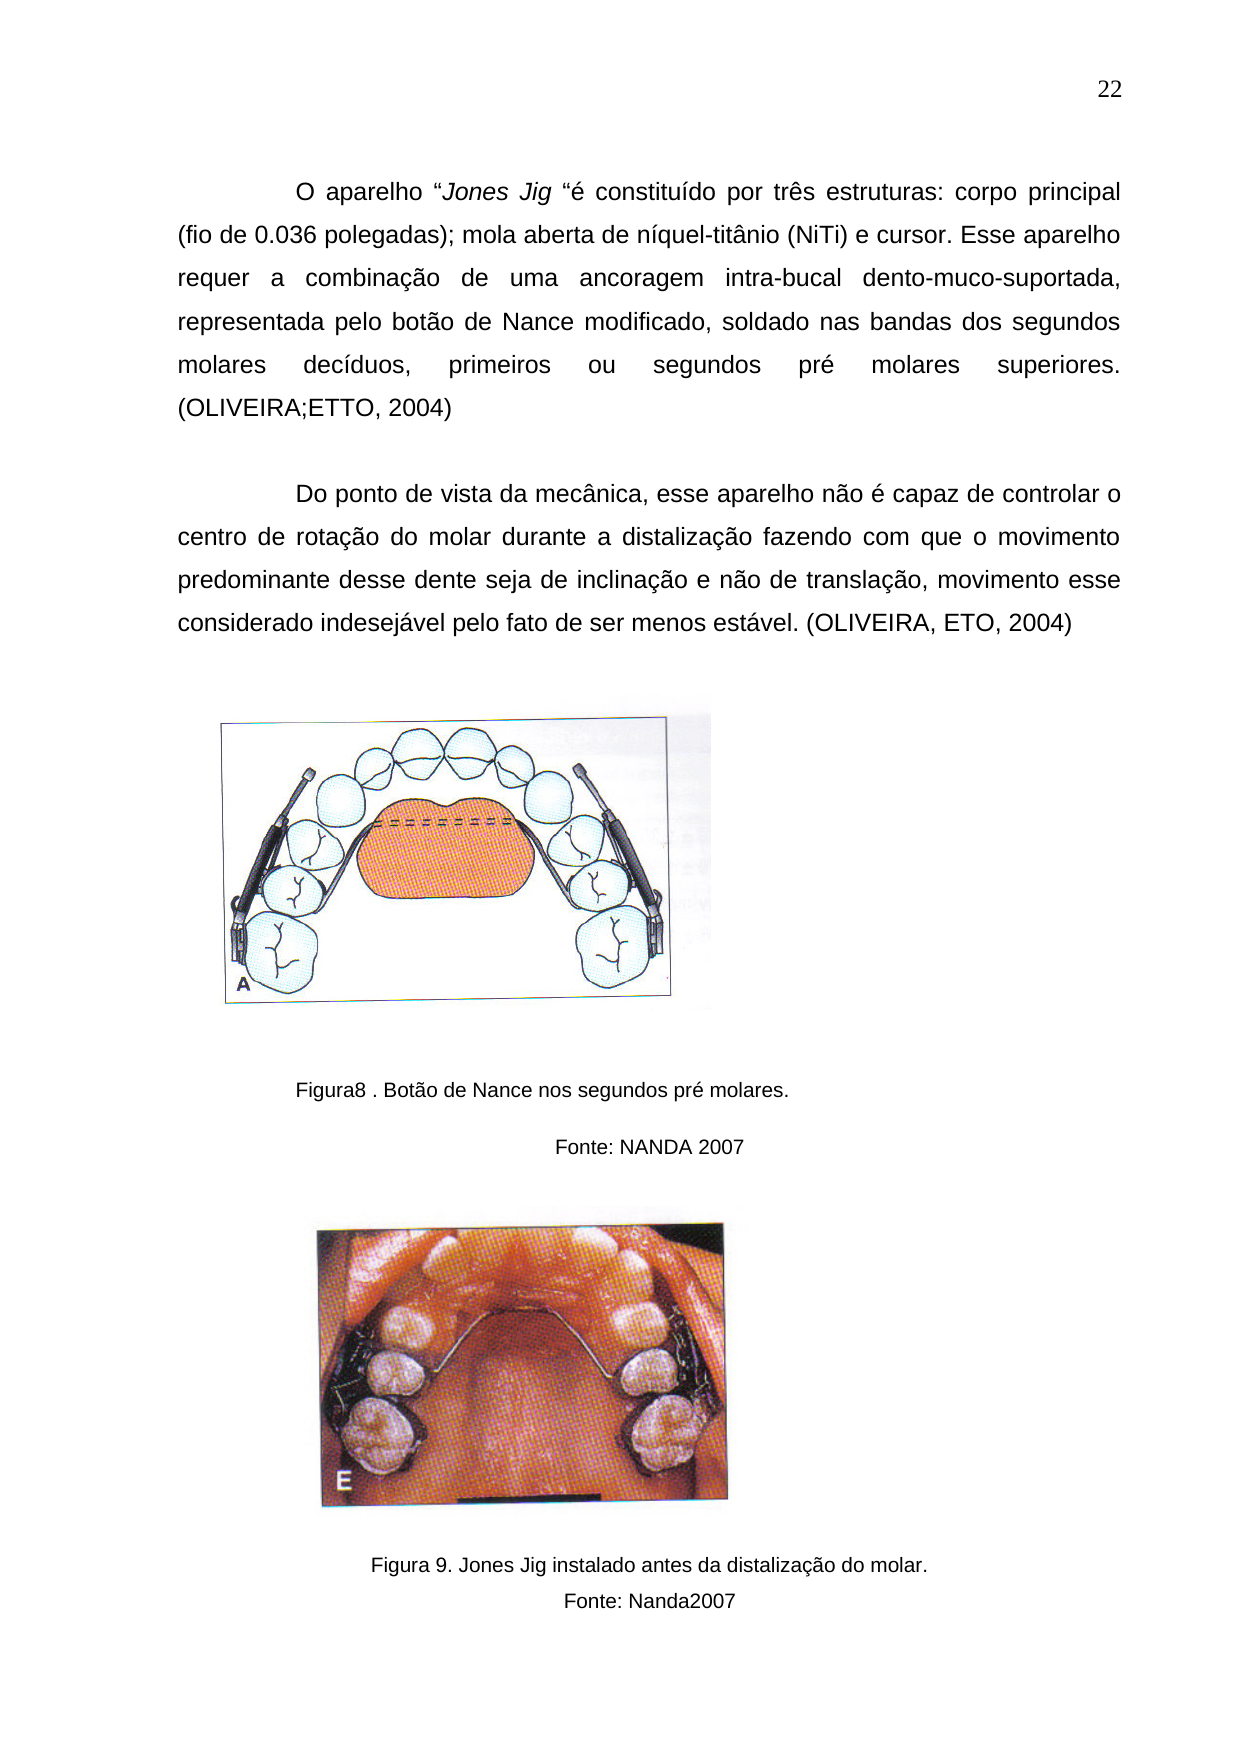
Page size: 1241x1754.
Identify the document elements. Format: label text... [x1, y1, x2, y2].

text Figura 9. Jones Jig instalado antes da distalização do molar. [177, 1553, 1122, 1577]
text Fonte: Nanda2007 [177, 1589, 1122, 1613]
text Figura8 . Botão de Nance nos segundos pré molares. [177, 1078, 1122, 1102]
picture [295, 1206, 750, 1519]
picture [177, 694, 711, 1010]
text Do ponto de vista da mecânica, esse aparelho não é capaz de controlar o centro de rotação do molar durante a distalização fazendo com que o movimento predominante desse dente seja de inclinação e não de translação, movimento esse considerado indesejável pelo fato de ser menos estável. (OLIVEIRA, ETO, 2004) [177, 479, 1122, 637]
text Fonte: NANDA 2007 [177, 1134, 1122, 1158]
text O aparelho “Jones Jig “é constituído por três estruturas: corpo principal (fio de 0.036 polegadas); mola aberta de níquel-titânio (NiTi) e cursor. Esse aparelho requer a combinação de uma ancoragem intra-bucal dento-muco-suportada, representada pelo botão de Nance modificado, soldado nas bandas dos segundos molares decíduos, primeiros ou segundos pré molares superiores. (OLIVEIRA;ETTO, 2004) [177, 177, 1122, 422]
